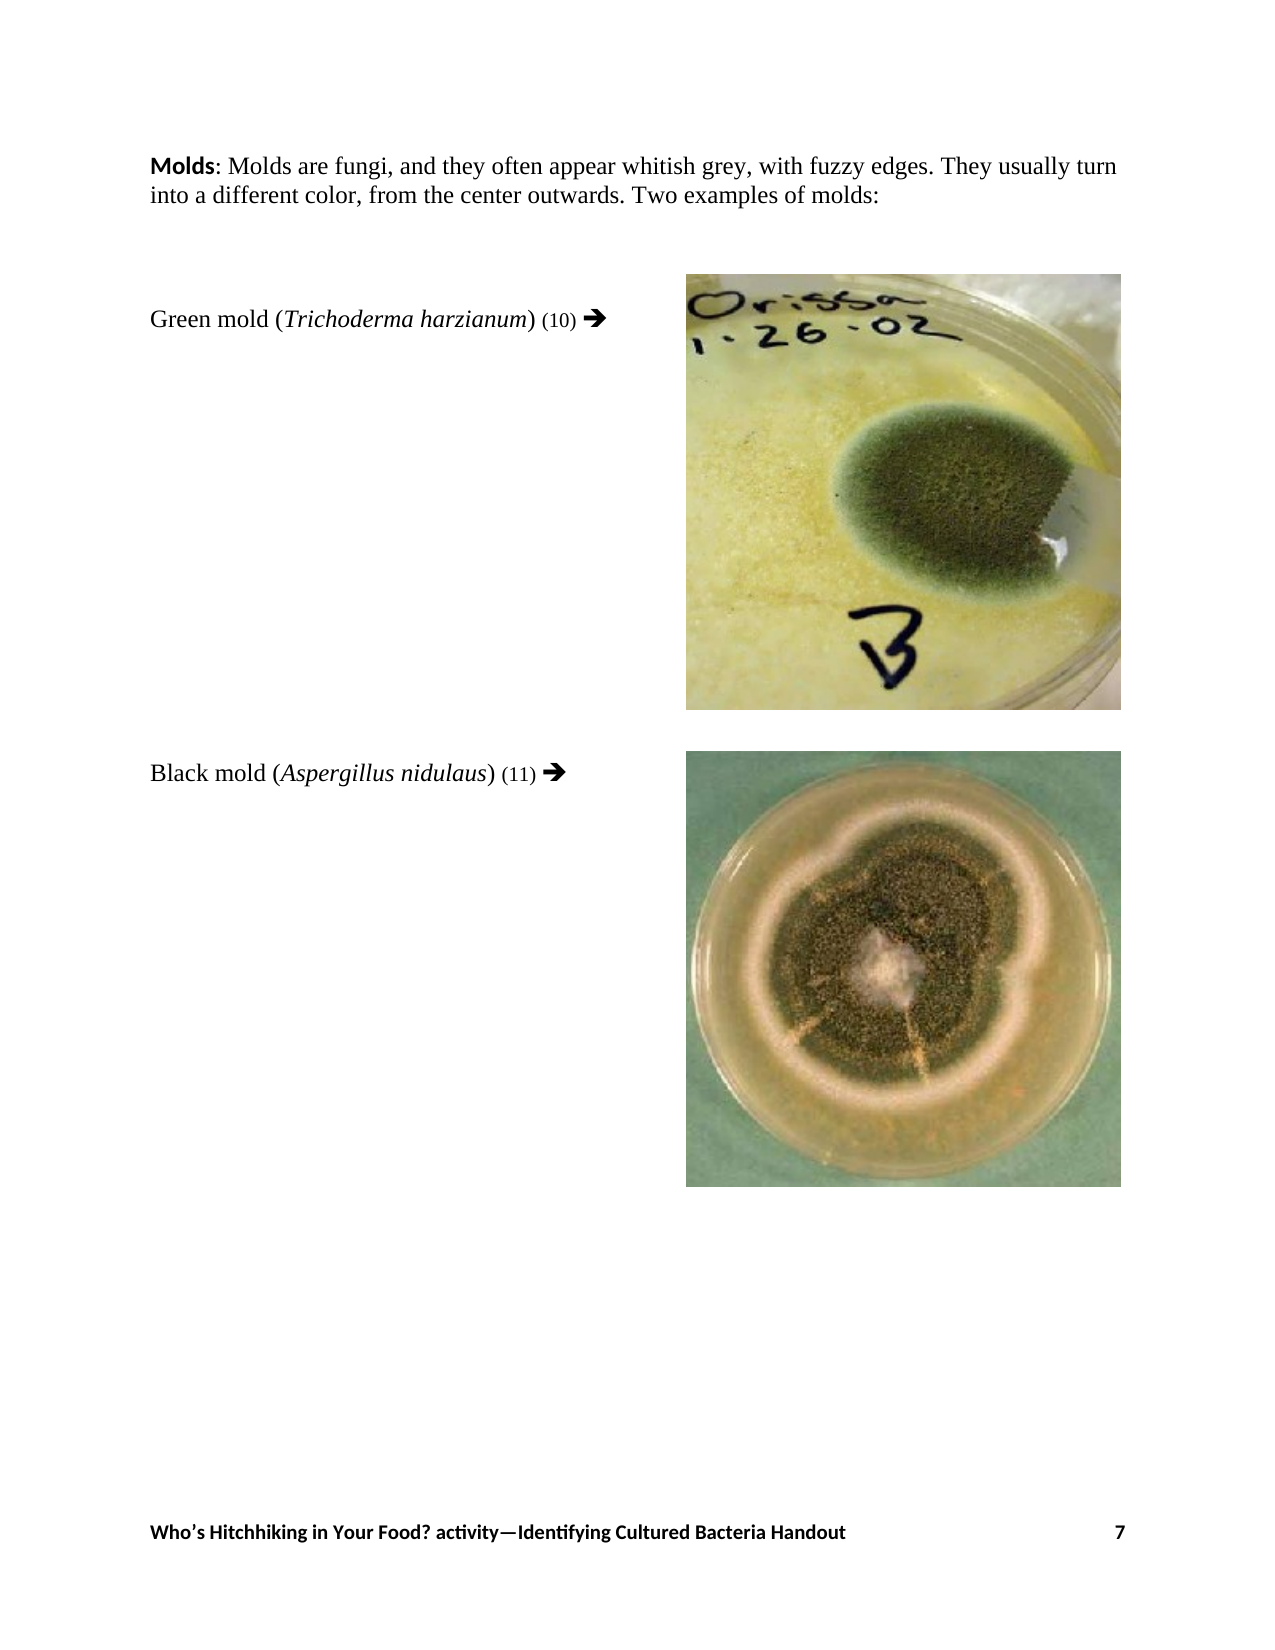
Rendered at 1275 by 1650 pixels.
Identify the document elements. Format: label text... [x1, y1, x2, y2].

picture [686, 751, 1121, 1187]
text Green mold (Trichoderma harzianum) (10) [150, 304, 686, 333]
text Molds: Molds are fungi, and they often appear whitish grey, with fuzzy edges. They usually turn into a different color, from the center outwards. Two examples of molds: [150, 150, 1125, 209]
text Black mold (Aspergillus nidulaus) (11) [150, 758, 686, 787]
picture [686, 274, 1121, 710]
